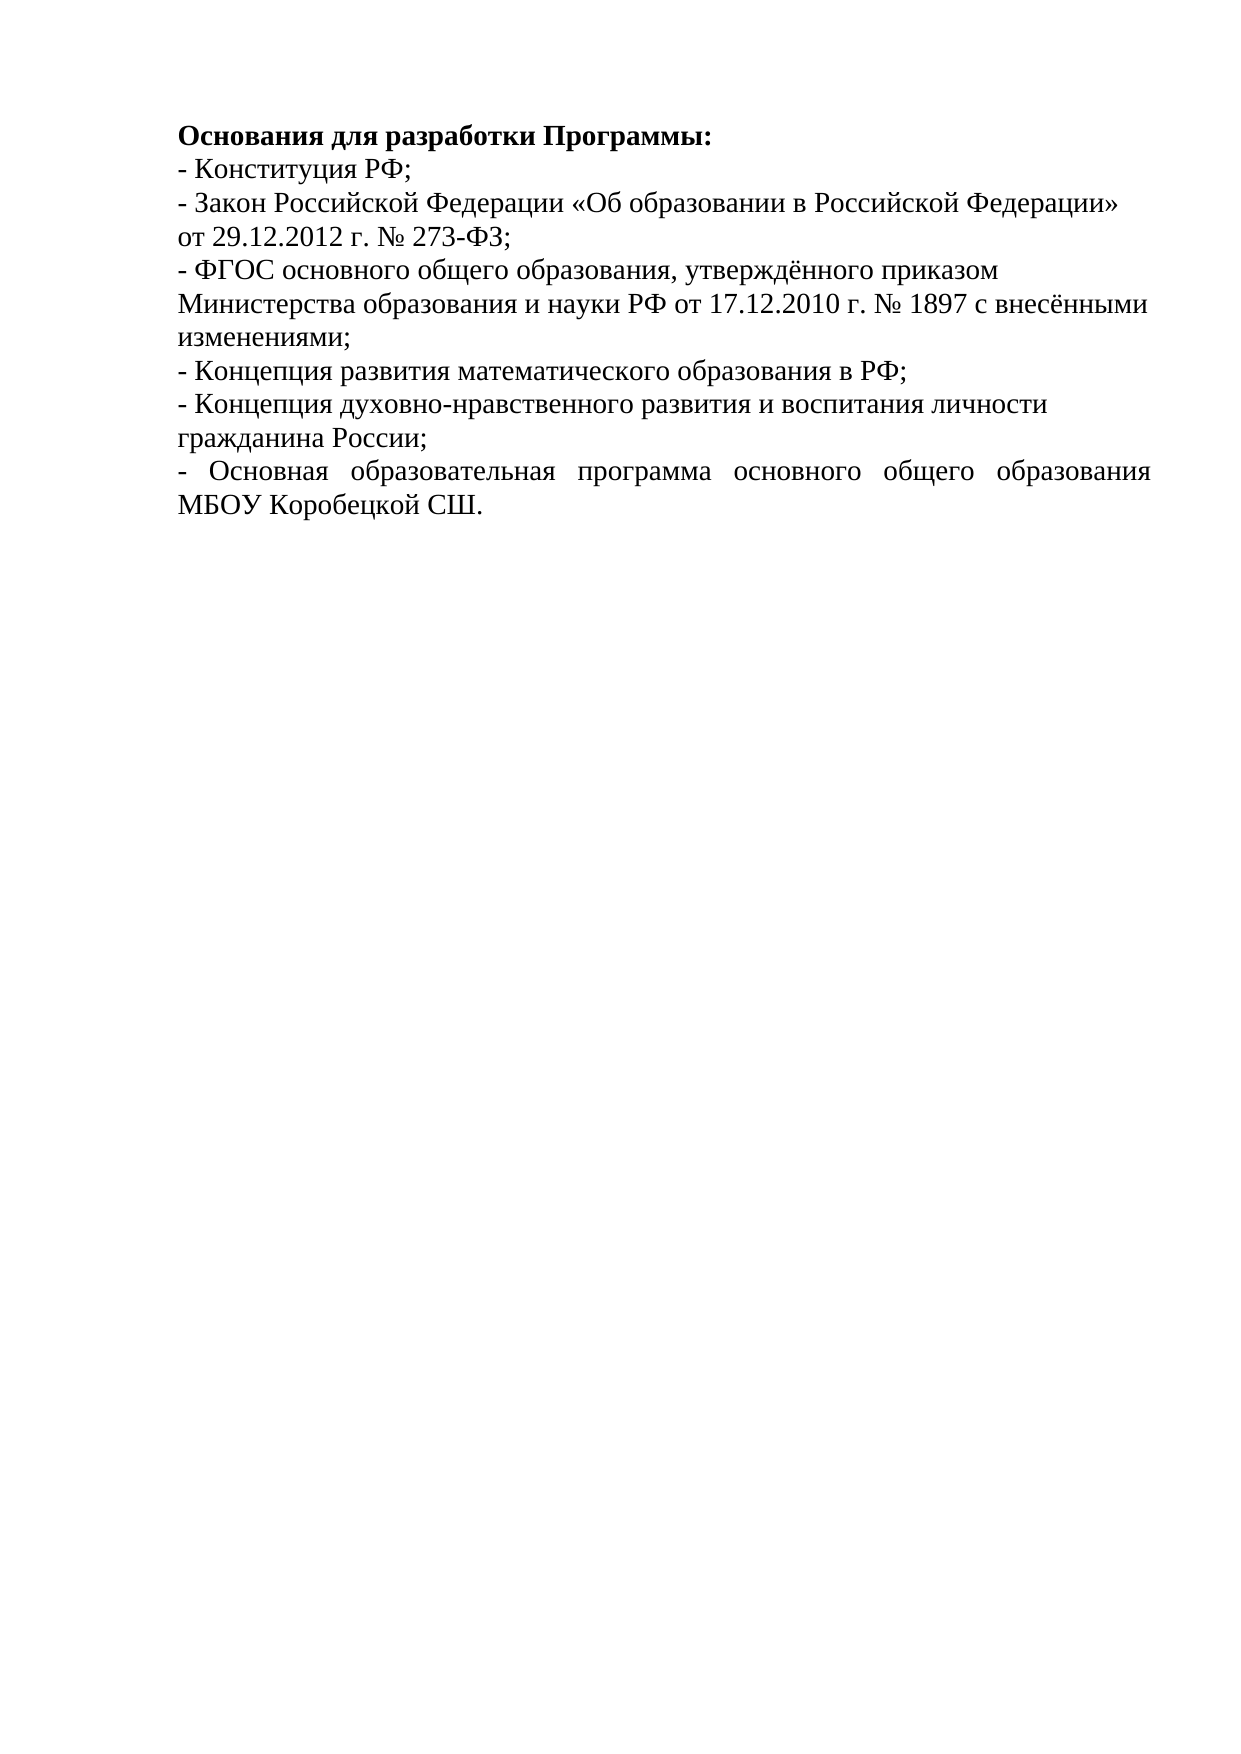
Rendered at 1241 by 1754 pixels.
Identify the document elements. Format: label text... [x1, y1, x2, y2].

text - Основная образовательная программа основного общего образования МБОУ Коробецкой СШ. [177, 453, 1152, 521]
text - Концепция развития математического образования в РФ; [177, 353, 1152, 386]
text - Конституция РФ; [177, 152, 1152, 185]
text - Закон Российской Федерации «Об образовании в Российской Федерации» от 29.12.2012 г. № 273-ФЗ; [177, 185, 1152, 252]
text - Концепция духовно-нравственного развития и воспитания личности гражданина России; [177, 386, 1152, 453]
text Основания для разработки Программы: [177, 118, 1152, 152]
text - ФГОС основного общего образования, утверждённого приказом Министерства образования и науки РФ от 17.12.2010 г. № 1897 с внесёнными изменениями; [177, 252, 1152, 353]
